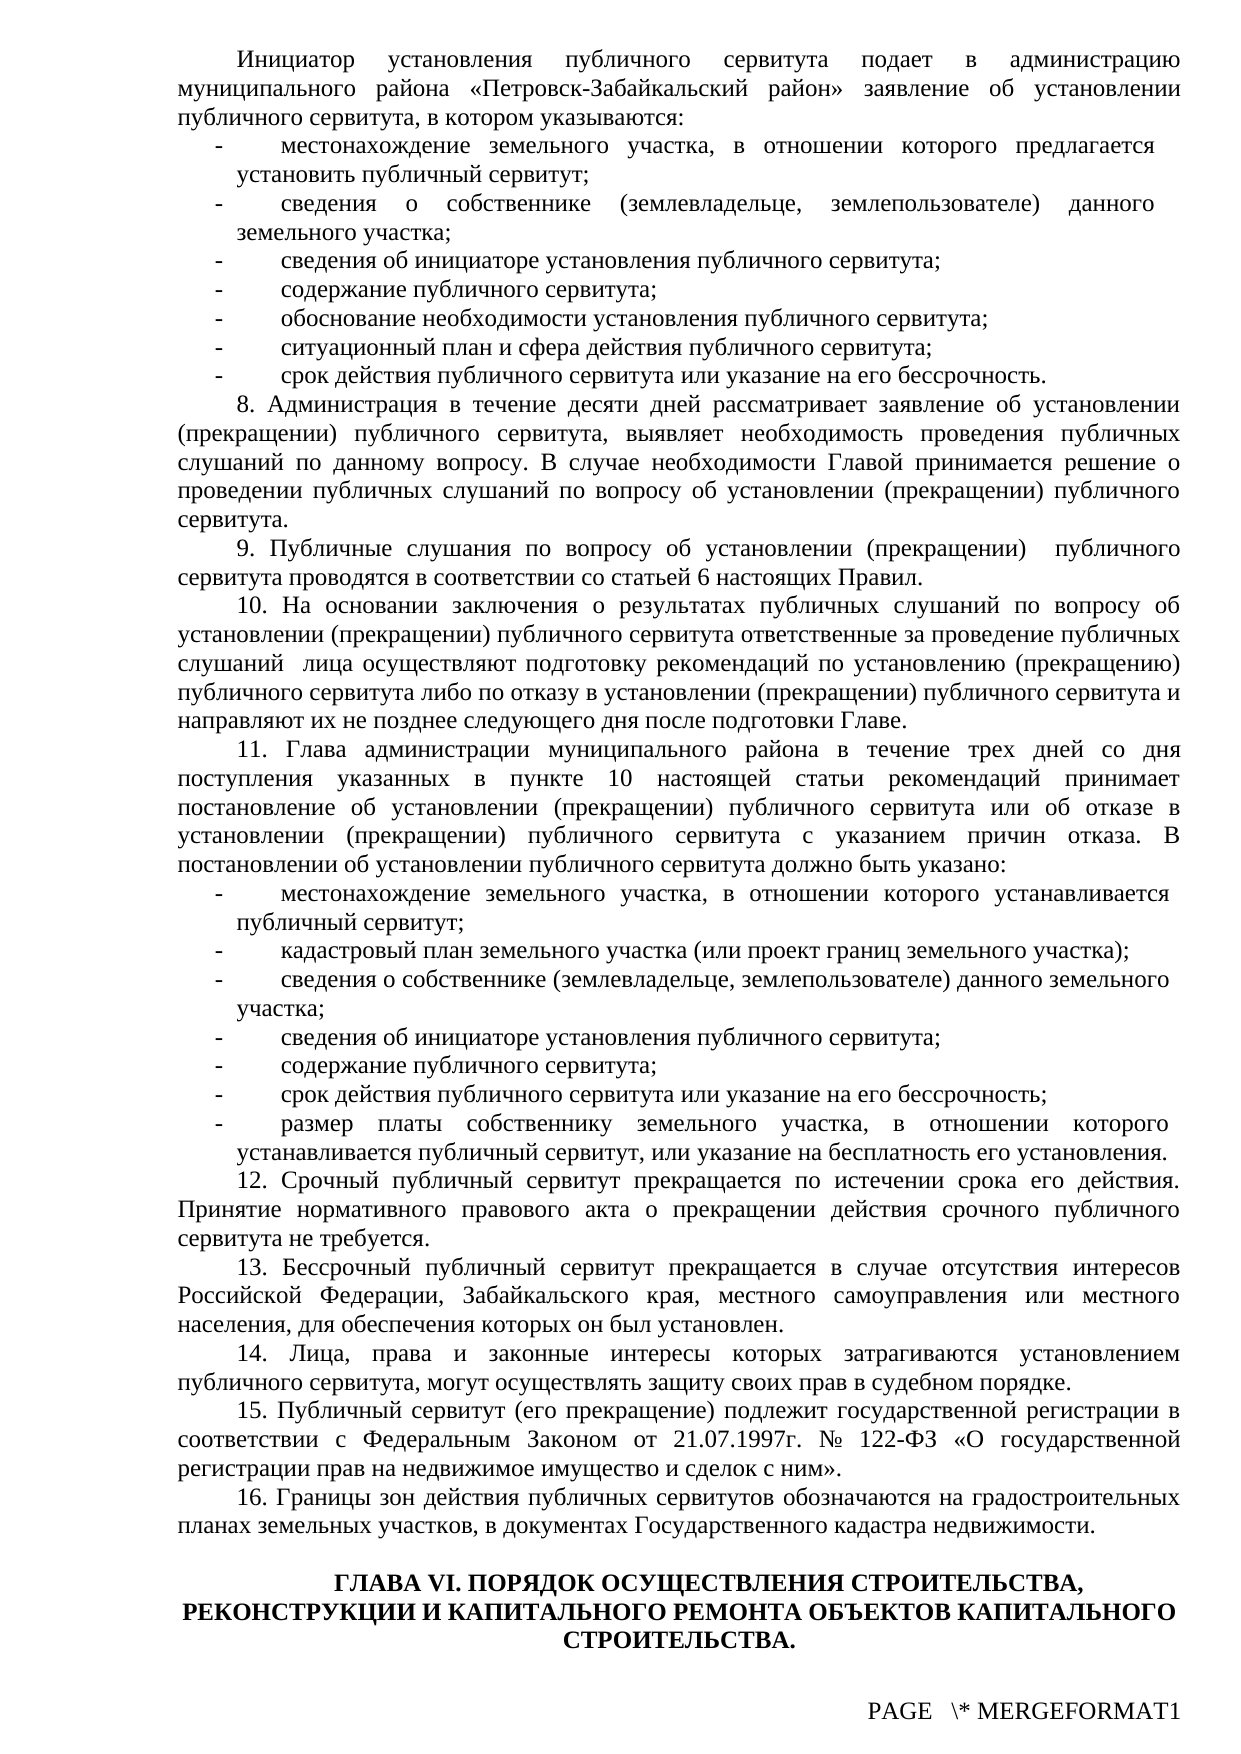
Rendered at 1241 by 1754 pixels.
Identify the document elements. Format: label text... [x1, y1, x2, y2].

text 12. Срочный публичный сервитут прекращается по истечении срока его действия. Принятие нормативного правового акта о прекращении действия срочного публичного сервитута не требуется. [177, 1166, 1181, 1252]
text 8. Администрация в течение десяти дней рассматривает заявление об установлении (прекращении) публичного сервитута, выявляет необходимость проведения публичных слушаний по данному вопросу. В случае необходимости Главой принимается решение о проведении публичных слушаний по вопросу об установлении (прекращении) публичного сервитута. [177, 389, 1181, 533]
text 14. Лица, права и законные интересы которых затрагиваются установлением публичного сервитута, могут осуществлять защиту своих прав в судебном порядке. [177, 1338, 1181, 1396]
text ГЛАВА VI. ПОРЯДОК ОСУЩЕСТВЛЕНИЯ СТРОИТЕЛЬСТВА, РЕКОНСТРУКЦИИ И КАПИТАЛЬНОГО РЕМОНТА ОБЪЕКТОВ КАПИТАЛЬНОГО СТРОИТЕЛЬСТВА. [177, 1568, 1181, 1654]
table_header - - - - - - - [180, 878, 226, 1166]
text 15. Публичный сервитут (его прекращение) подлежит государственной регистрации в соответствии с Федеральным Законом от 21.07.1997г. № 122-ФЗ «О государственной регистрации прав на недвижимое имущество и сделок с ним». [177, 1396, 1181, 1482]
text 10. На основании заключения о результатах публичных слушаний по вопросу об установлении (прекращении) публичного сервитута ответственные за проведение публичных слушаний лица осуществляют подготовку рекомендаций по установлению (прекращению) публичного сервитута либо по отказу в установлении (прекращении) публичного сервитута и направляют их не позднее следующего дня после подготовки Главе. [177, 591, 1181, 734]
table_header местонахождение земельного участка, в отношении которого предлагается установить публичный сервитут; сведения о собственнике (землевладельце, землепользователе) данного земельного участка; сведения об инициаторе установления публичного сервитута; содержание публичного сервитута; обоснование необходимости установления публичного сервитута; ситуационный план и сфера действия публичного сервитута; срок действия публичного сервитута или указание на его бессрочность. [226, 131, 1167, 389]
text 16. Границы зон действия публичных сервитутов обозначаются на градостроительных планах земельных участков, в документах Государственного кадастра недвижимости. [177, 1482, 1181, 1539]
text 13. Бессрочный публичный сервитут прекращается в случае отсутствия интересов Российской Федерации, Забайкальского края, местного самоуправления или местного населения, для обеспечения которых он был установлен. [177, 1252, 1181, 1338]
table_header местонахождение земельного участка, в отношении которого устанавливается публичный сервитут; кадастровый план земельного участка (или проект границ земельного участка); сведения о собственнике (землевладельце, землепользователе) данного земельного участка; сведения об инициаторе установления публичного сервитута; содержание публичного сервитута; срок действия публичного сервитута или указание на его бессрочность; размер платы собственнику земельного участка, в отношении которого устанавливается публичный сервитут, или указание на бесплатность его установления. [226, 878, 1181, 1166]
text 9. Публичные слушания по вопросу об установлении (прекращении) публичного сервитута проводятся в соответствии со статьей 6 настоящих Правил. [177, 533, 1181, 591]
table_header - - - - - - - [180, 131, 226, 389]
text Инициатор установления публичного сервитута подает в администрацию муниципального района «Петровск-Забайкальский район» заявление об установлении публичного сервитута, в котором указываются: [177, 44, 1181, 131]
text 11. Глава администрации муниципального района в течение трех дней со дня поступления указанных в пункте 10 настоящей статьи рекомендаций принимает постановление об установлении (прекращении) публичного сервитута или об отказе в установлении (прекращении) публичного сервитута с указанием причин отказа. В постановлении об установлении публичного сервитута должно быть указано: [177, 734, 1181, 878]
